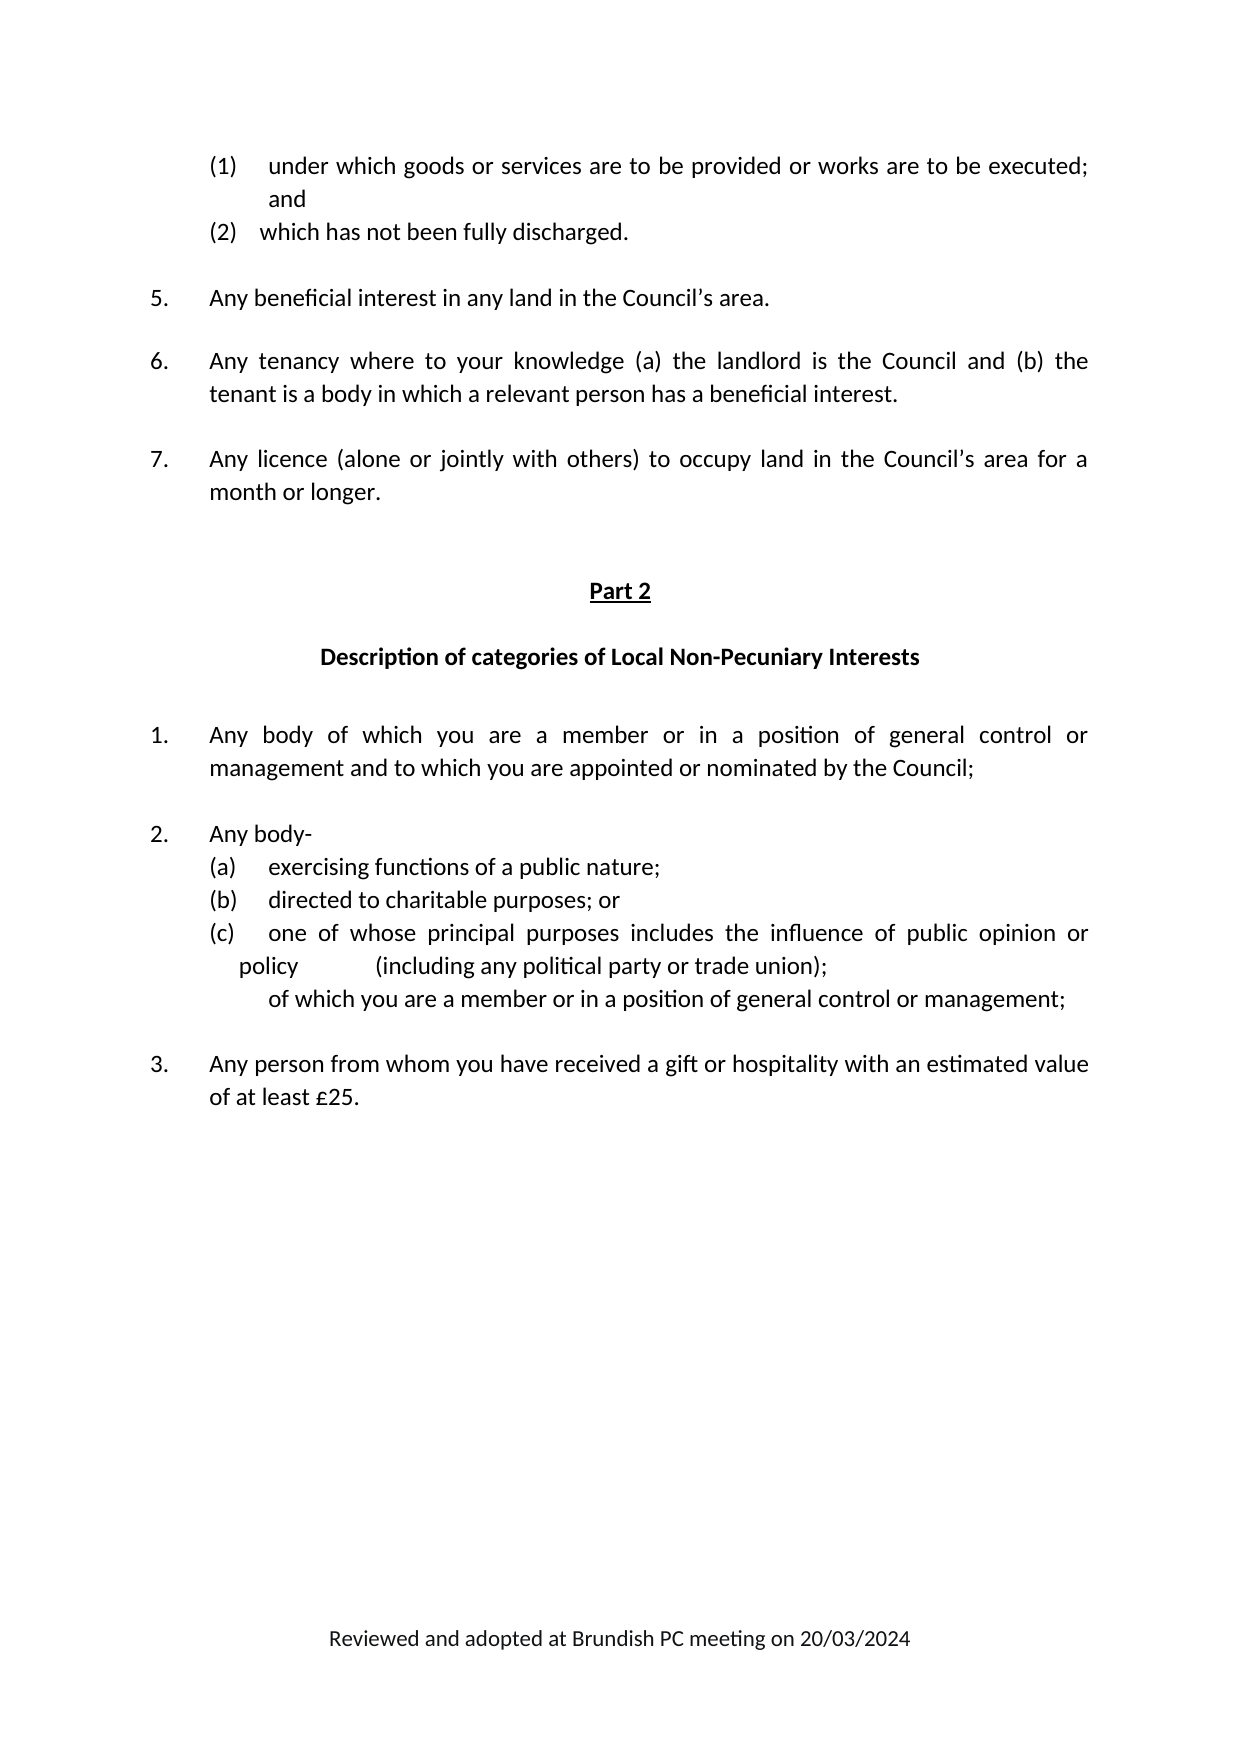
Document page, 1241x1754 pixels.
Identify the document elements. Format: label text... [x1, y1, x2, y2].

text 7. Any licence (alone or jointly with others) to occupy land in the Council’s area for a month or longer. [150, 443, 1090, 507]
text Part 2 [150, 575, 1090, 606]
text (a) exercising functions of a public nature; [209, 851, 1090, 882]
text (c) one of whose principal purposes includes the influence of public opinion or policy (including any political party or trade union); [209, 917, 1090, 980]
text 6. Any tenancy where to your knowledge (a) the landlord is the Council and (b) the tenant is a body in which a relevant person has a beneficial interest. [150, 345, 1090, 408]
text 2. Any body- [150, 818, 1090, 849]
text 5. Any beneficial interest in any land in the Council’s area. [150, 282, 1090, 312]
text 1. Any body of which you are a member or in a position of general control or management and to which you are appointed or nominated by the Council; [150, 719, 1090, 783]
text (1) under which goods or services are to be provided or works are to be executed; and [209, 150, 1090, 213]
text (b) directed to charitable purposes; or [150, 884, 1090, 914]
text of which you are a member or in a position of general control or management; [162, 983, 1090, 1013]
text Description of categories of Local Non-Pecuniary Interests [150, 641, 1090, 672]
text (2) which has not been fully discharged. [209, 216, 1090, 246]
text 3. Any person from whom you have received a gift or hospitality with an estimated value of at least £25. [150, 1048, 1090, 1112]
